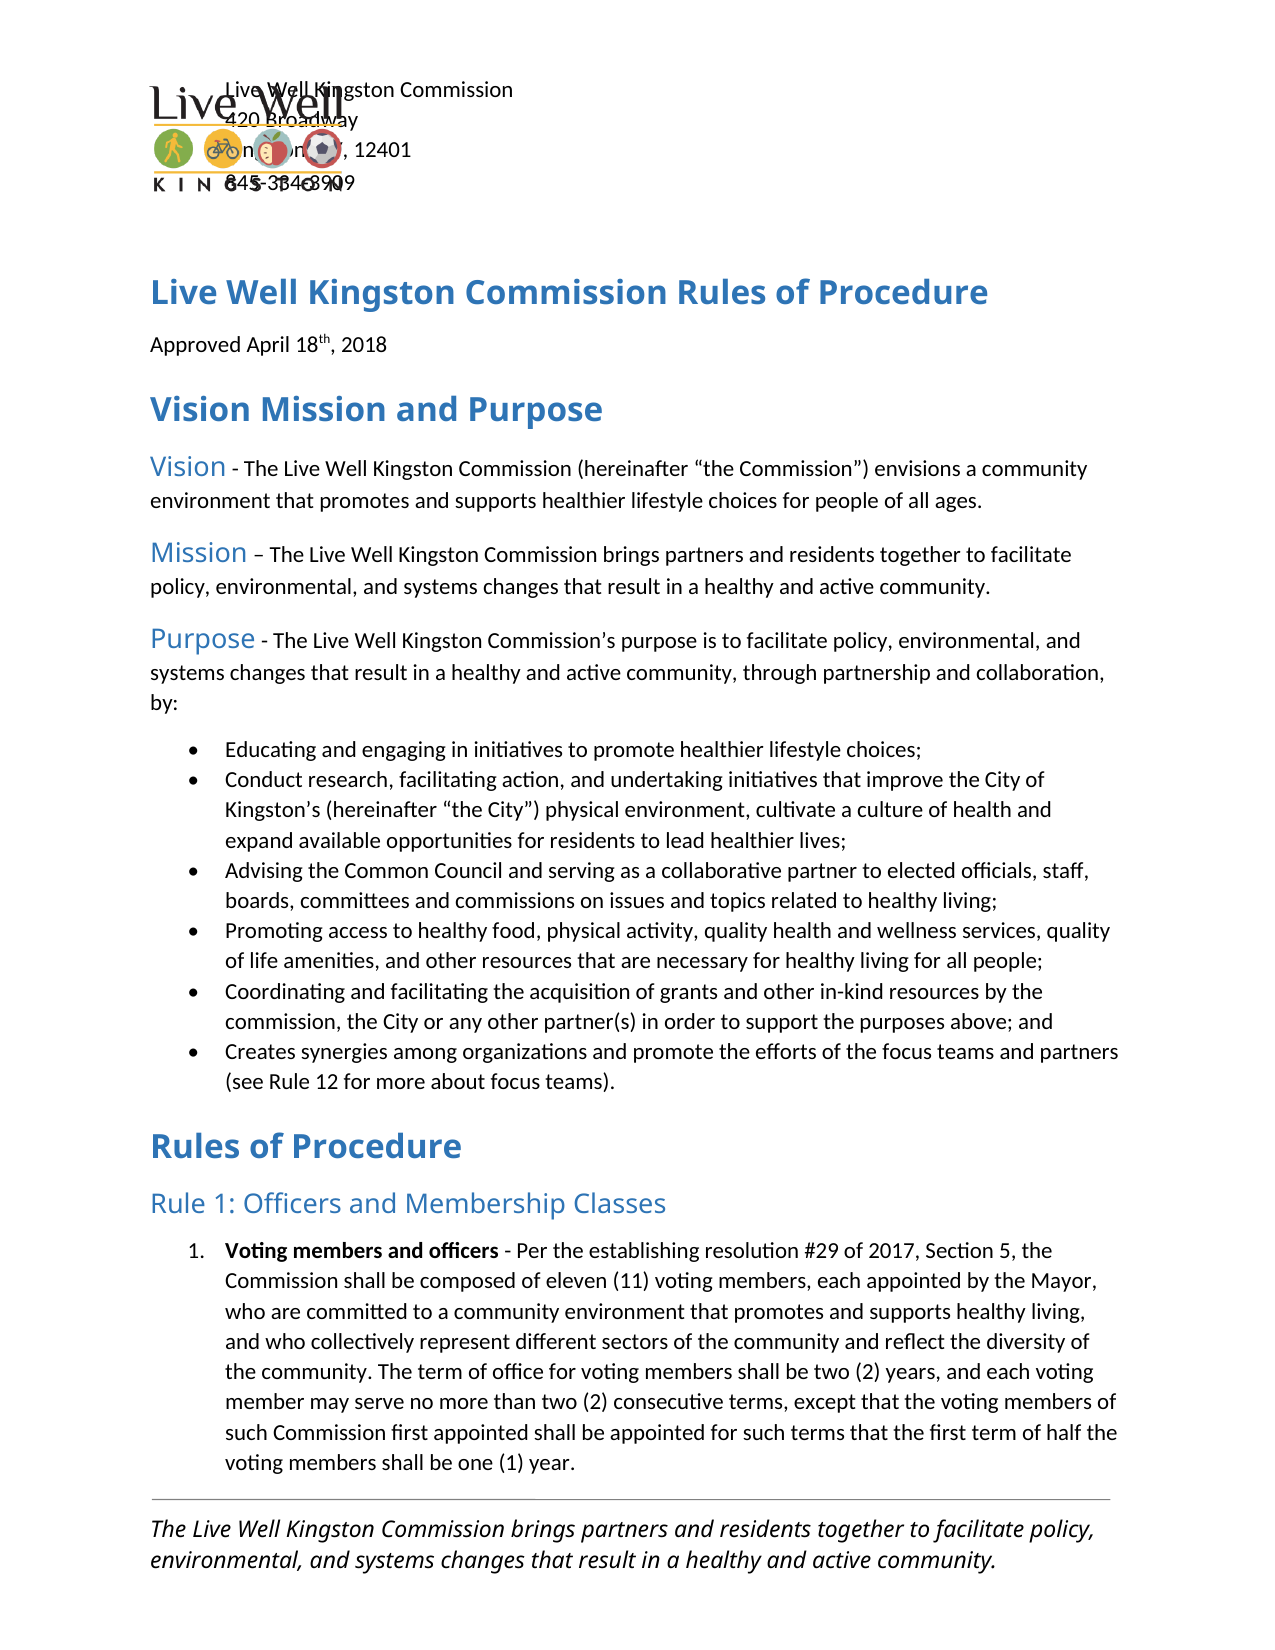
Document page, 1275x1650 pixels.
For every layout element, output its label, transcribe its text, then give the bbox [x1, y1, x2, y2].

text Purpose - The Live Well Kingston Commission’s purpose is to facilitate policy, environmental, and systems changes that result in a healthy and active community, through partnership and collaboration, by: [150, 619, 1125, 716]
list Conduct research, facilitating action, and undertaking initiatives that improve the City of Kingston’s (hereinafter “the City”) physical environment, cultivate a culture of health and expand available opportunities for residents to lead healthier lives; [187, 765, 1125, 854]
subtitle Vision Mission and Purpose [150, 386, 1125, 431]
subtitle Rules of Procedure [150, 1123, 1125, 1168]
text Mission – The Live Well Kingston Commission brings partners and residents together to facilitate policy, environmental, and systems changes that result in a healthy and active community. [150, 533, 1125, 600]
list Advising the Common Council and serving as a collaborative partner to elected officials, staff, boards, committees and commissions on issues and topics related to healthy living; [187, 856, 1125, 914]
text Vision - The Live Well Kingston Commission (hereinafter “the Commission”) envisions a community environment that promotes and supports healthier lifestyle choices for people of all ages. [150, 447, 1125, 514]
list Promoting access to healthy food, physical activity, quality health and wellness services, quality of life amenities, and other resources that are necessary for healthy living for all people; [187, 916, 1125, 975]
subtitle Rule 1: Officers and Membership Classes [150, 1184, 1125, 1221]
subtitle Live Well Kingston Commission Rules of Procedure [150, 269, 1125, 314]
list Educating and engaging in initiatives to promote healthier lifestyle choices; [187, 735, 1125, 763]
list Coordinating and facilitating the acquisition of grants and other in-kind resources by the commission, the City or any other partner(s) in order to support the purposes above; and [187, 977, 1125, 1035]
list Creates synergies among organizations and promote the efforts of the focus teams and partners (see Rule 12 for more about focus teams). [187, 1037, 1125, 1096]
list Voting members and officers - Per the establishing resolution #29 of 2017, Section 5, the Commission shall be composed of eleven (11) voting members, each appointed by the Mayor, who are committed to a community environment that promotes and supports healthy living, and who collectively represent different sectors of the community and reflect the diversity of the community. The term of office for voting members shall be two (2) years, and each voting member may serve no more than two (2) consecutive terms, except that the voting members of such Commission first appointed shall be appointed for such terms that the first term of half the voting members shall be one (1) year. [187, 1236, 1125, 1476]
picture [139, 75, 356, 205]
text Approved April 18th, 2018 [150, 331, 1125, 358]
